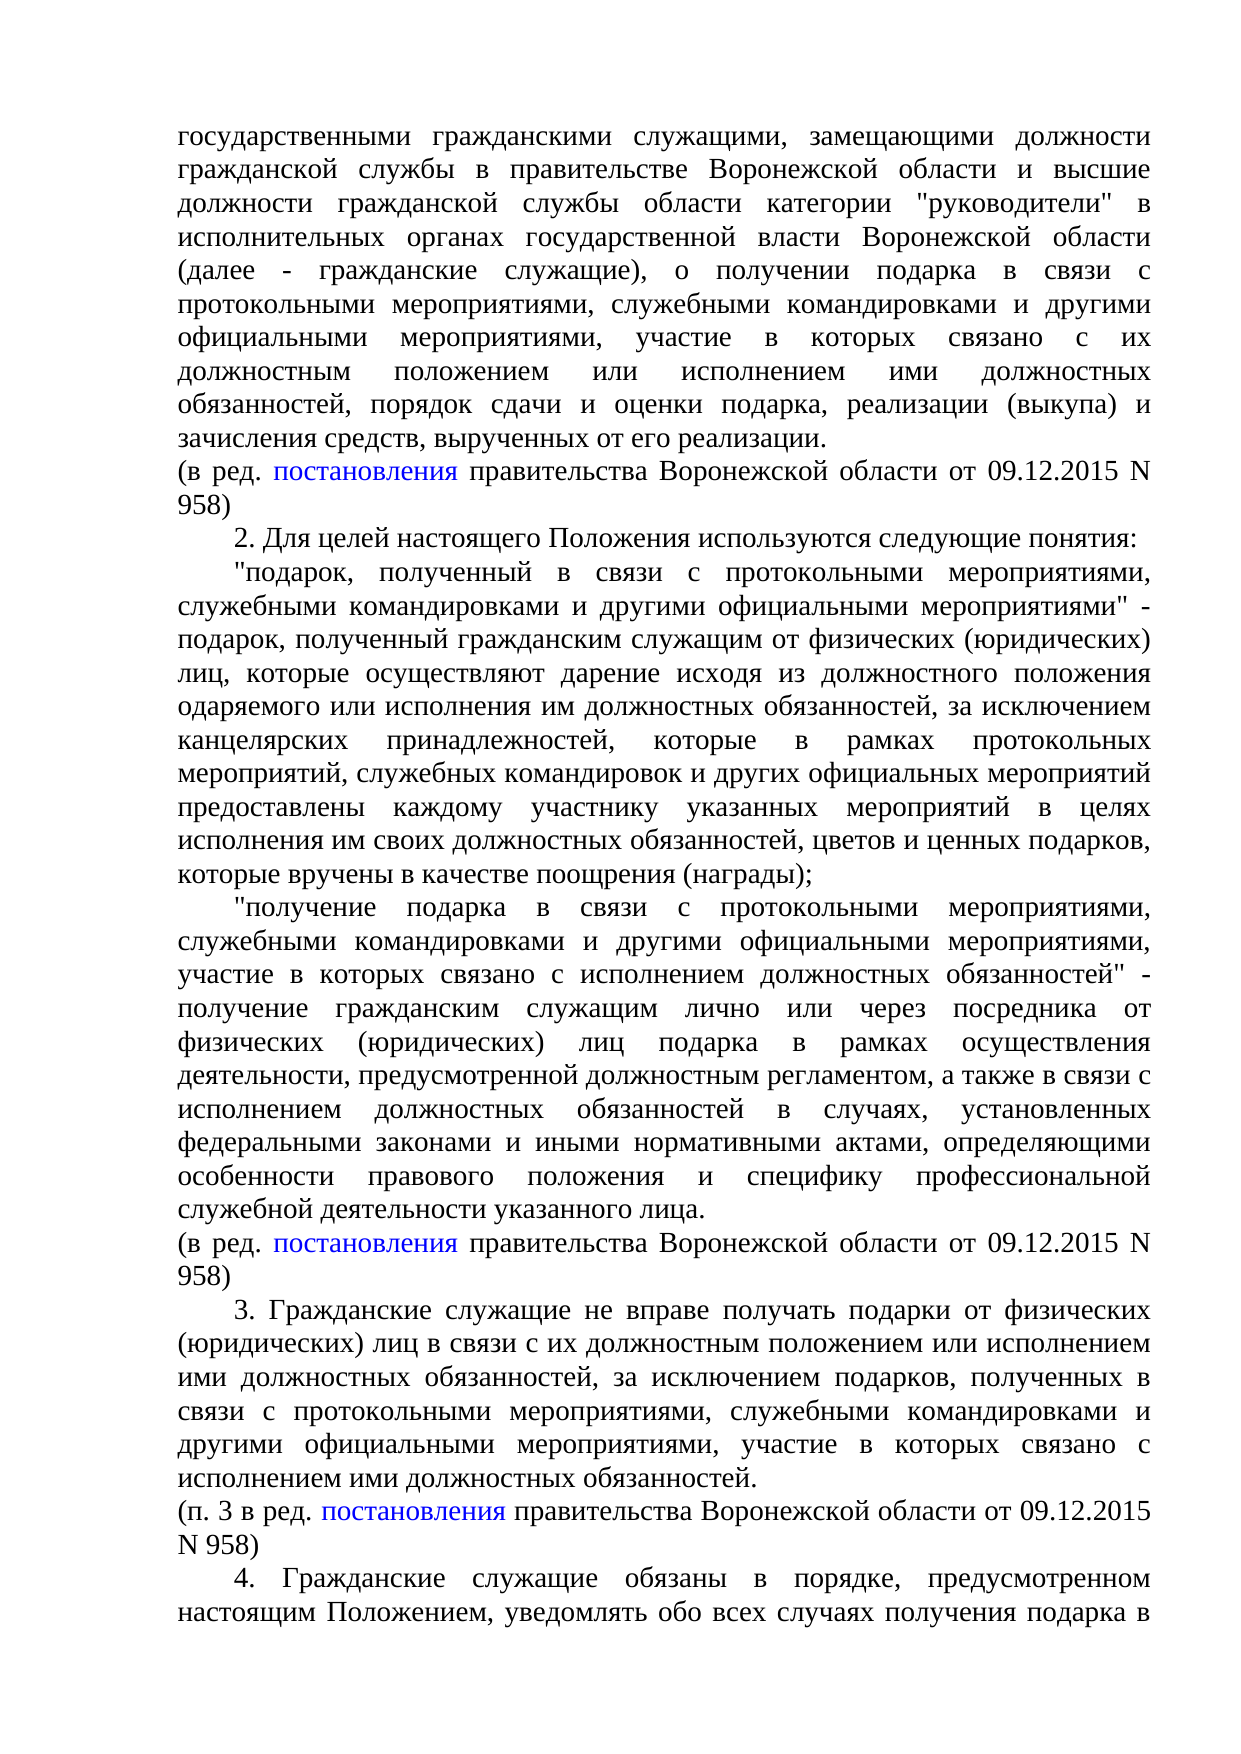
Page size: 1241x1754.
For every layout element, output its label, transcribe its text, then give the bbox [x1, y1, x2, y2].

text (в ред. постановления правительства Воронежской области от 09.12.2015 N 958) [177, 1225, 1152, 1292]
text 2. Для целей настоящего Положения используются следующие понятия: [177, 521, 1152, 554]
text "получение подарка в связи с протокольными мероприятиями, служебными командировками и другими официальными мероприятиями, участие в которых связано с исполнением должностных обязанностей" - получение гражданским служащим лично или через посредника от физических (юридических) лиц подарка в рамках осуществления деятельности, предусмотренной должностным регламентом, а также в связи с исполнением должностных обязанностей в случаях, установленных федеральными законами и иными нормативными актами, определяющими особенности правового положения и специфику профессиональной служебной деятельности указанного лица. [177, 889, 1152, 1225]
text "подарок, полученный в связи с протокольными мероприятиями, служебными командировками и другими официальными мероприятиями" - подарок, полученный гражданским служащим от физических (юридических) лиц, которые осуществляют дарение исходя из должностного положения одаряемого или исполнения им должностных обязанностей, за исключением канцелярских принадлежностей, которые в рамках протокольных мероприятий, служебных командировок и других официальных мероприятий предоставлены каждому участнику указанных мероприятий в целях исполнения им своих должностных обязанностей, цветов и ценных подарков, которые вручены в качестве поощрения (награды); [177, 554, 1152, 889]
text 3. Гражданские служащие не вправе получать подарки от физических (юридических) лиц в связи с их должностным положением или исполнением ими должностных обязанностей, за исключением подарков, полученных в связи с протокольными мероприятиями, служебными командировками и другими официальными мероприятиями, участие в которых связано с исполнением ими должностных обязанностей. [177, 1292, 1152, 1493]
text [177, 1560, 1152, 1627]
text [177, 118, 1152, 453]
text (в ред. постановления правительства Воронежской области от 09.12.2015 N 958) [177, 453, 1152, 521]
text (п. 3 в ред. постановления правительства Воронежской области от 09.12.2015 N 958) [177, 1493, 1152, 1560]
